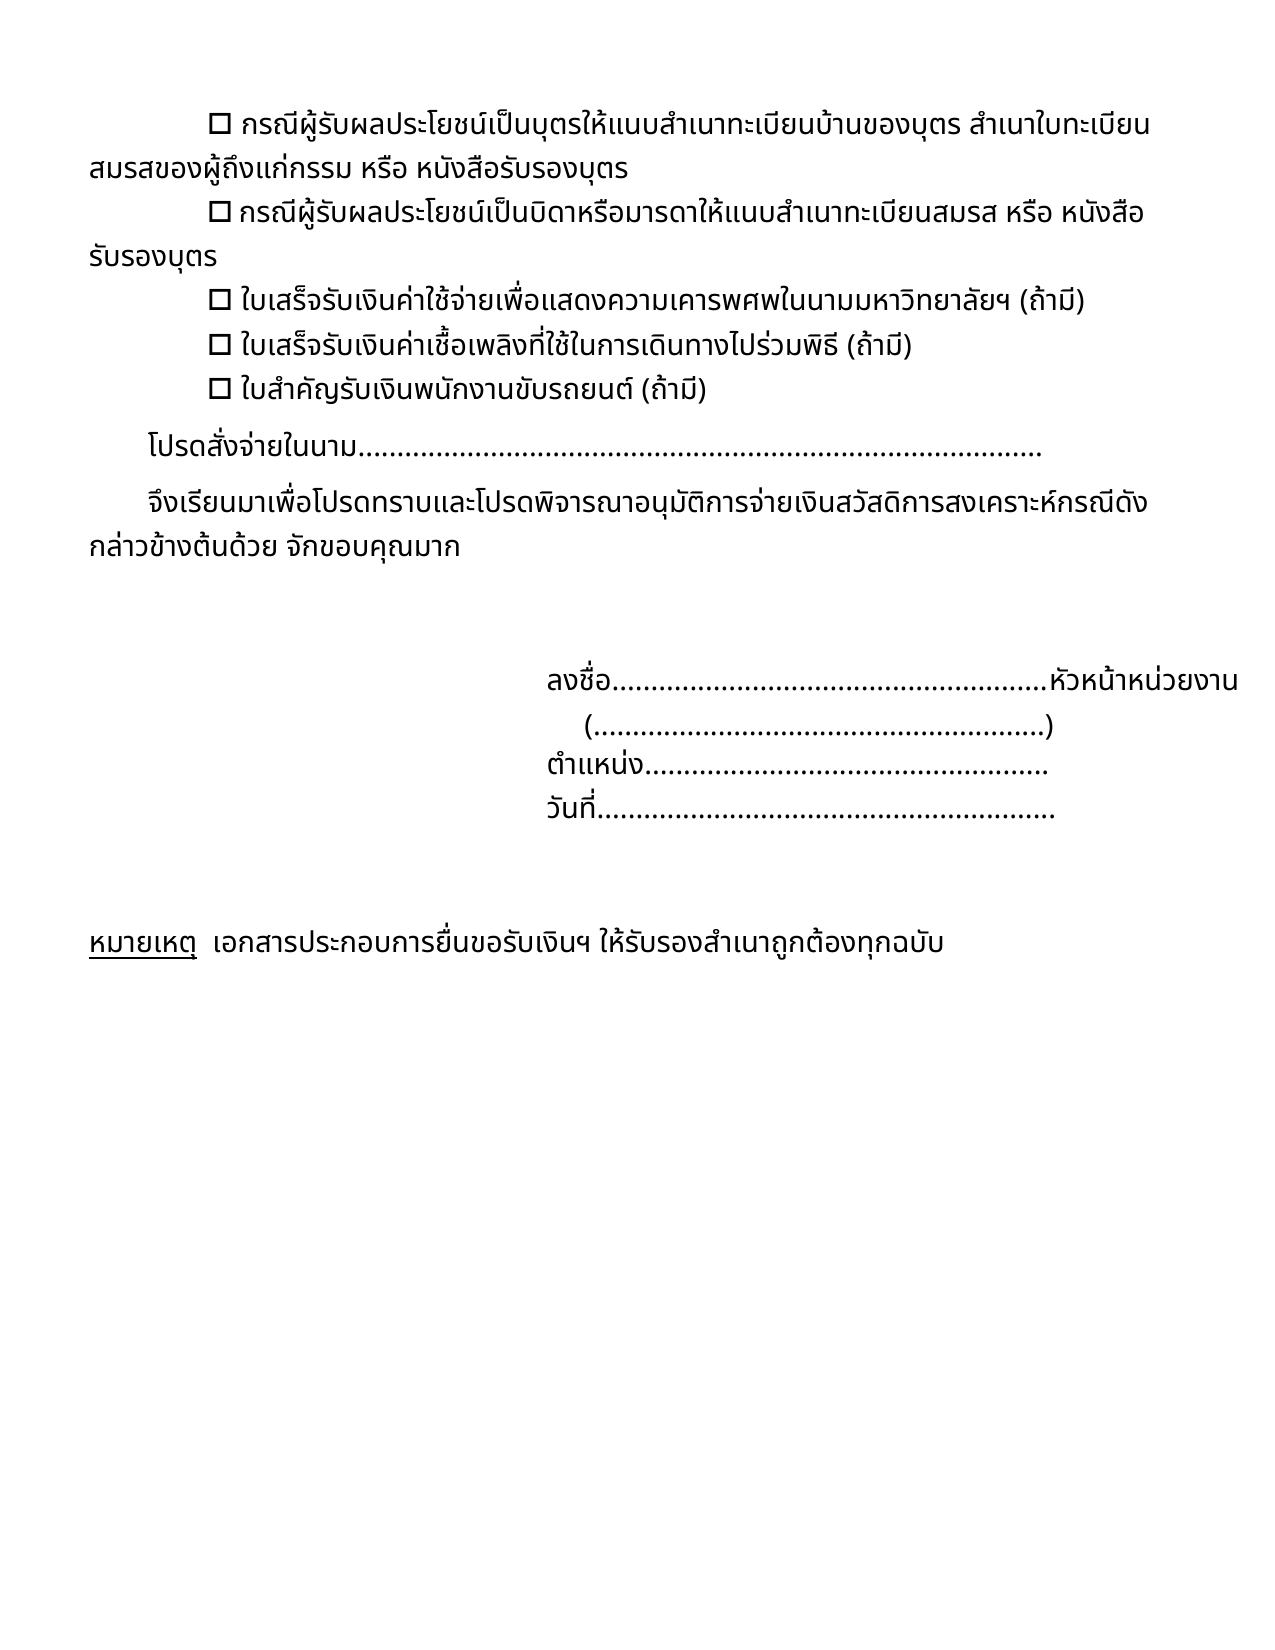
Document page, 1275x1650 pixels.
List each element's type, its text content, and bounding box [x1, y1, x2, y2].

text กรณีผู้รับผลประโยชน์เป็นบิดาหรือมารดาให้แนบสำเนาทะเบียนสมรส หรือ หนังสือรับรองบุตร [89, 191, 1186, 279]
text กรณีผู้รับผลประโยชน์เป็นบุตรให้แนบสำเนาทะเบียนบ้านของบุตร สำเนาใบทะเบียนสมรสของผู้ถึงแก่กรรม หรือ หนังสือรับรองบุตร [89, 103, 1186, 191]
text จึงเรียนมาเพื่อโปรดทราบและโปรดพิจารณาอนุมัติการจ่ายเงินสวัสดิการสงเคราะห์กรณีดังกล่าวข้างต้นด้วย จักขอบคุณมาก [89, 482, 1186, 570]
text หมายเหตุ เอกสารประกอบการยื่นขอรับเงินฯ ให้รับรองสำเนาถูกต้องทุกฉบับ [89, 922, 1186, 966]
text โปรดสั่งจ่ายในนาม........................................................................................ [89, 425, 1186, 469]
text วันที่........................................................... [546, 788, 1186, 832]
text ใบเสร็จรับเงินค่าใช้จ่ายเพื่อแสดงความเคารพศพในนามมหาวิทยาลัยฯ (ถ้ามี) [89, 279, 1186, 324]
text ใบเสร็จรับเงินค่าเชื้อเพลิงที่ใช้ในการเดินทางไปร่วมพิธี (ถ้ามี) [89, 324, 1186, 368]
text ตำแหน่ง.................................................... [546, 743, 1186, 788]
text ลงชื่อ........................................................หัวหน้าหน่วยงาน [546, 659, 1260, 704]
text ใบสำคัญรับเงินพนักงานขับรถยนต์ (ถ้ามี) [89, 368, 1186, 412]
text (..........................................................) [546, 704, 1186, 743]
